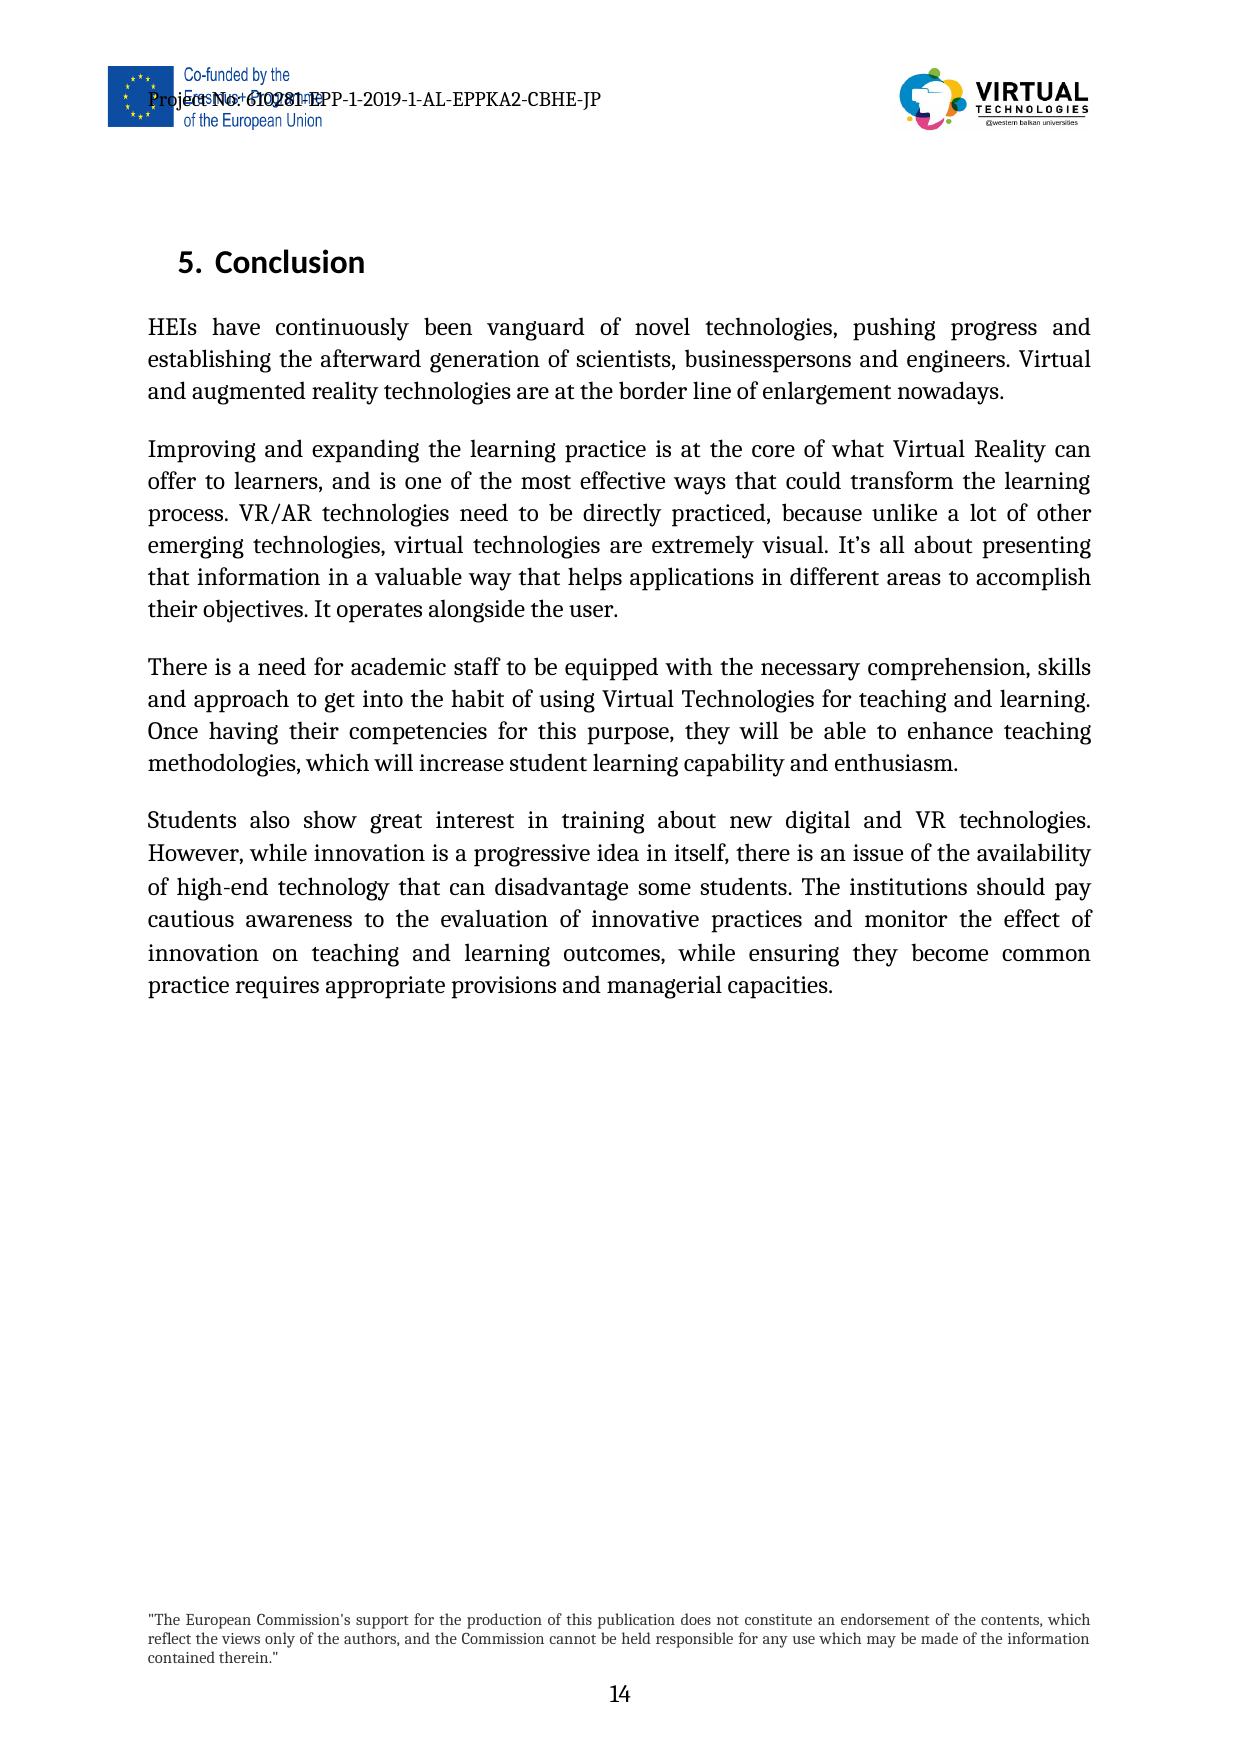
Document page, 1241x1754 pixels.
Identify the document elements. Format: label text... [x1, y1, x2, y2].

text There is a need for academic staff to be equipped with the necessary comprehension, skills and approach to get into the habit of using Virtual Technologies for teaching and learning. Once having their competencies for this purpose, they will be able to enhance teaching methodologies, which will increase student learning capability and enthusiasm. [148, 653, 1092, 778]
subtitle Conclusion [177, 241, 1092, 282]
picture [107, 66, 322, 130]
text Students also show great interest in training about new digital and VR technologies. However, while innovation is a progressive idea in itself, there is an issue of the availability of high-end technology that can disadvantage some students. The institutions should pay cautious awareness to the evaluation of innovative practices and monitor the effect of innovation on teaching and learning outcomes, while ensuring they become common practice requires appropriate provisions and managerial capacities. [148, 806, 1092, 1000]
picture [891, 65, 1093, 132]
text Improving and expanding the learning practice is at the core of what Virtual Reality can offer to learners, and is one of the most effective ways that could transform the learning process. VR/AR technologies need to be directly practiced, because unlike a lot of other emerging technologies, virtual technologies are extremely visual. It’s all about presenting that information in a valuable way that helps applications in different areas to accomplish their objectives. It operates alongside the user. [148, 434, 1092, 624]
text HEIs have continuously been vanguard of novel technologies, pushing progress and establishing the afterward generation of scientists, businesspersons and engineers. Virtual and augmented reality technologies are at the border line of enlargement nowadays. [148, 313, 1092, 406]
